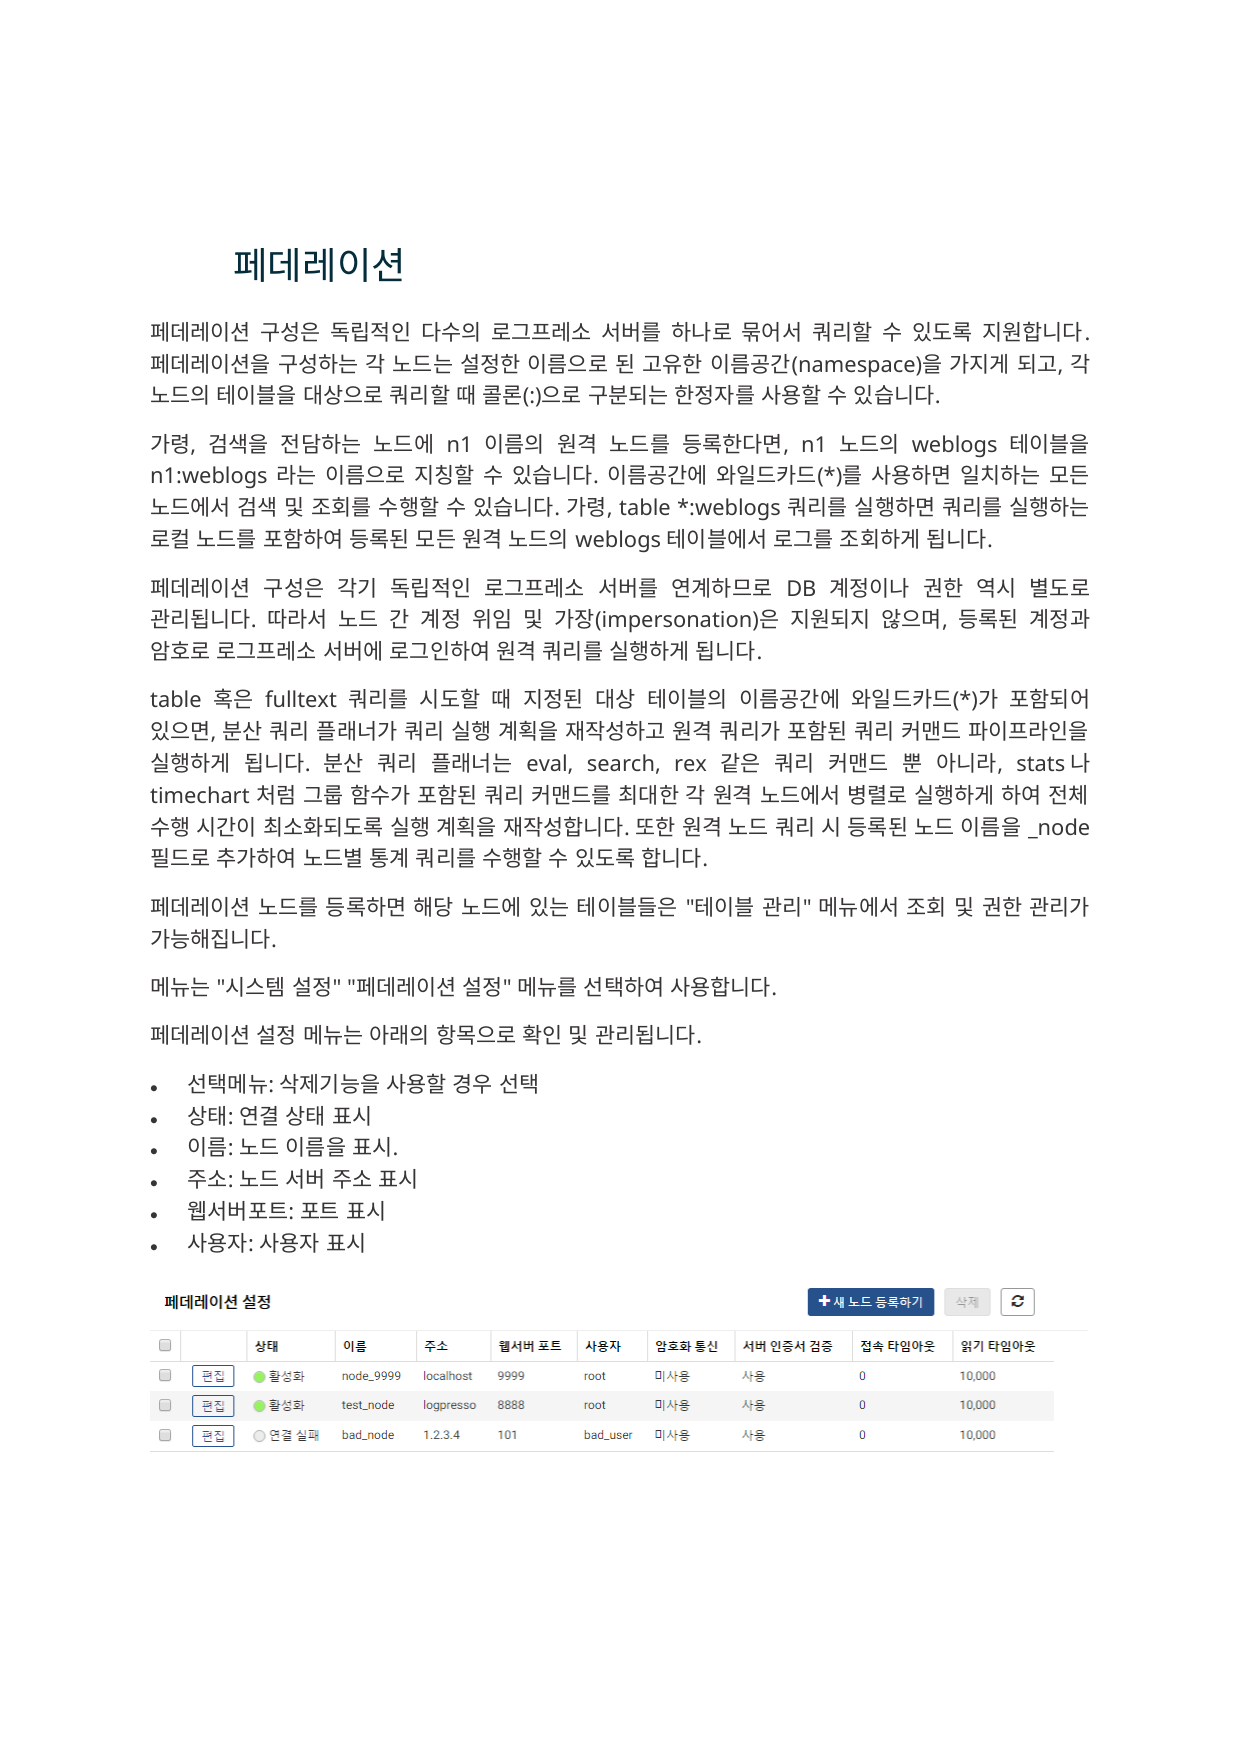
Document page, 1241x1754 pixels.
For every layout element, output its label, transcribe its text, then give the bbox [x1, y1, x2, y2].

text 페데레이션 구성은 독립적인 다수의 로그프레소 서버를 하나로 묶어서 쿼리할 수 있도록 지원합니다. 페데레이션을 구성하는 각 노드는 설정한 이름으로 된 고유한 이름공간(namespace)을 가지게 되고, 각 노드의 테이블을 대상으로 쿼리할 때 콜론(:)으로 구분되는 한정자를 사용할 수 있습니다. [150, 315, 1090, 410]
subtitle 페데레이션 [150, 236, 1090, 290]
text 페데레이션 노드를 등록하면 해당 노드에 있는 테이블들은 "테이블 관리" 메뉴에서 조회 및 권한 관리가 가능해집니다. [150, 890, 1090, 953]
list 상태: 연결 상태 표시 [150, 1099, 1090, 1130]
list 웹서버포트: 포트 표시 [150, 1194, 1090, 1226]
text 페데레이션 구성은 각기 독립적인 로그프레소 서버를 연계하므로 DB 계정이나 권한 역시 별도로 관리됩니다. 따라서 노드 간 계정 위임 및 가장(impersonation)은 지원되지 않으며, 등록된 계정과 암호로 로그프레소 서버에 로그인하여 원격 쿼리를 실행하게 됩니다. [150, 571, 1090, 666]
text 가령, 검색을 전담하는 노드에 n1 이름의 원격 노드를 등록한다면, n1 노드의 weblogs 테이블을 n1:weblogs 라는 이름으로 지칭할 수 있습니다. 이름공간에 와일드카드(*)를 사용하면 일치하는 모든 노드에서 검색 및 조회를 수행할 수 있습니다. 가령, table *:weblogs 쿼리를 실행하면 쿼리를 실행하는 로컬 노드를 포함하여 등록된 모든 원격 노드의 weblogs 테이블에서 로그를 조회하게 됩니다. [150, 427, 1090, 554]
list 선택메뉴: 삭제기능을 사용할 경우 선택 [150, 1067, 1090, 1099]
list 이름: 노드 이름을 표시. [150, 1130, 1090, 1162]
list 주소: 노드 서버 주소 표시 [150, 1162, 1090, 1194]
text table 혹은 fulltext 쿼리를 시도할 때 지정된 대상 테이블의 이름공간에 와일드카드(*)가 포함되어 있으면, 분산 쿼리 플래너가 쿼리 실행 계획을 재작성하고 원격 쿼리가 포함된 쿼리 커맨드 파이프라인을 실행하게 됩니다. 분산 쿼리 플래너는 eval, search, rex 같은 쿼리 커맨드 뿐 아니라, stats나 timechart 처럼 그룹 함수가 포함된 쿼리 커맨드를 최대한 각 원격 노드에서 병렬로 실행하게 하여 전체 수행 시간이 최소화되도록 실행 계획을 재작성합니다. 또한 원격 노드 쿼리 시 등록된 노드 이름을 _node 필드로 추가하여 노드별 통계 쿼리를 수행할 수 있도록 합니다. [150, 682, 1090, 873]
text 페데레이션 설정 메뉴는 아래의 항목으로 확인 및 관리됩니다. [150, 1018, 1090, 1050]
list 사용자: 사용자 표시 [150, 1226, 1090, 1257]
picture [150, 1274, 1088, 1531]
text 메뉴는 "시스템 설정" "페데레이션 설정" 메뉴를 선택하여 사용합니다. [150, 970, 1090, 1002]
